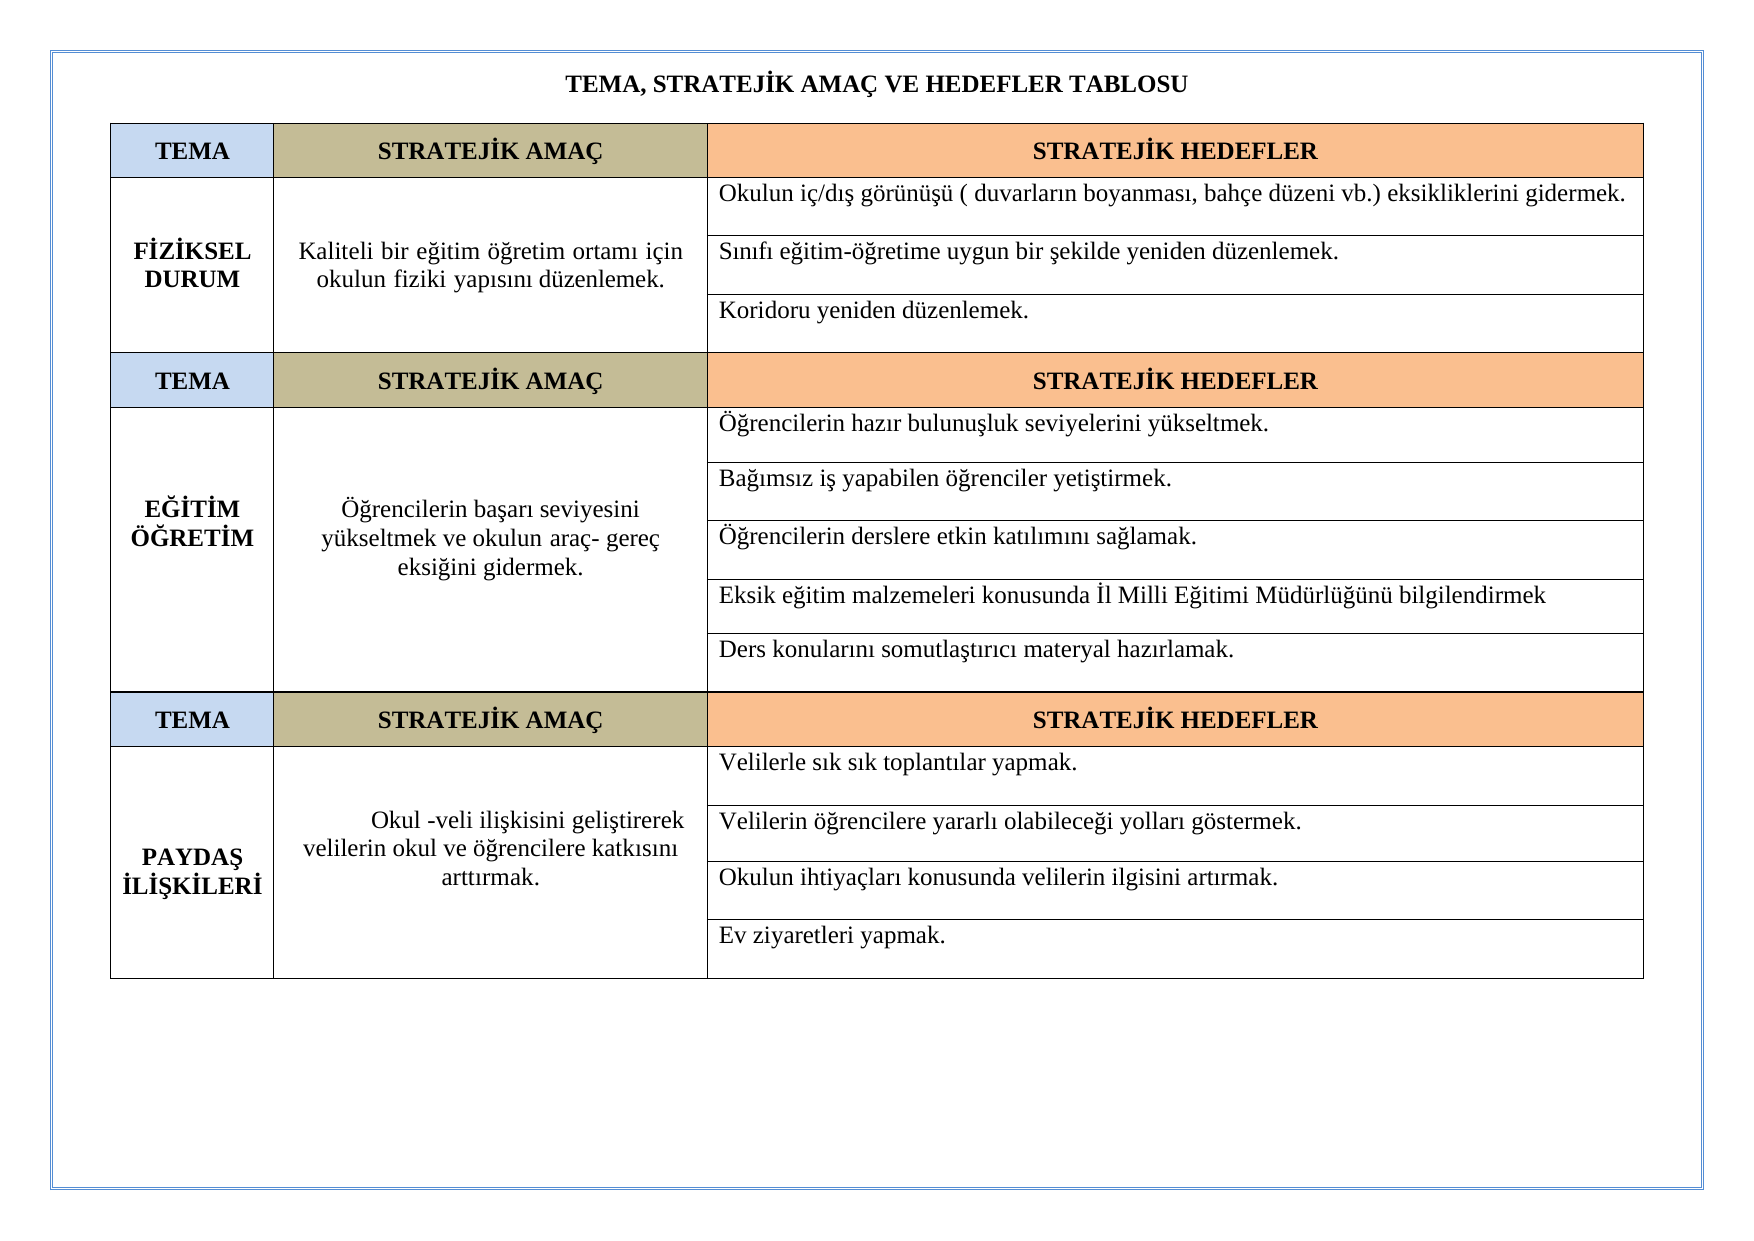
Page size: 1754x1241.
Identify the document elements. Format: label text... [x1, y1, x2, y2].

table_cell PAYDAŞ İLİŞKİLERİ [111, 747, 273, 978]
table_cell Ders konularını somutlaştırıcı materyal hazırlamak. [708, 634, 1643, 691]
table_cell Okulun ihtiyaçları konusunda velilerin ilgisini artırmak. [708, 862, 1643, 919]
table_cell Eksik eğitim malzemeleri konusunda İl Milli Eğitimi Müdürlüğünü bilgilendirmek [708, 580, 1643, 633]
table_cell STRATEJİK AMAÇ [274, 693, 707, 746]
table_cell FİZİKSEL DURUM [111, 178, 273, 352]
table_cell Kaliteli bir eğitim öğretim ortamı için okulun fiziki yapısını düzenlemek. [274, 178, 707, 352]
table_cell Ev ziyaretleri yapmak. [708, 920, 1643, 978]
table_cell Sınıfı eğitim-öğretime uygun bir şekilde yeniden düzenlemek. [708, 236, 1643, 294]
table_cell Velilerle sık sık toplantılar yapmak. [708, 747, 1643, 805]
table_cell Öğrencilerin hazır bulunuşluk seviyelerini yükseltmek. [708, 408, 1643, 462]
table_cell Okulun iç/dış görünüşü ( duvarların boyanması, bahçe düzeni vb.) eksikliklerini gidermek. [708, 178, 1643, 235]
table_cell STRATEJİK HEDEFLER [708, 693, 1643, 746]
table_cell EĞİTİM ÖĞRETİM [111, 408, 273, 691]
table_cell TEMA [111, 693, 273, 746]
table_header TEMA [111, 124, 273, 177]
text TEMA, STRATEJİK AMAÇ VE HEDEFLER TABLOSU [75, 69, 1679, 97]
table_cell Velilerin öğrencilere yararlı olabileceği yolları göstermek. [708, 806, 1643, 861]
table_cell Koridoru yeniden düzenlemek. [708, 295, 1643, 352]
table_cell STRATEJİK AMAÇ [274, 353, 707, 407]
table_cell Öğrencilerin başarı seviyesini yükseltmek ve okulun araç- gereç eksiğini gidermek. [274, 408, 707, 691]
table_header STRATEJİK HEDEFLER [708, 124, 1643, 177]
table_cell TEMA [111, 353, 273, 407]
table_cell STRATEJİK HEDEFLER [708, 353, 1643, 407]
table_cell Bağımsız iş yapabilen öğrenciler yetiştirmek. [708, 463, 1643, 520]
table_cell Okul -veli ilişkisini geliştirerek velilerin okul ve öğrencilere katkısını arttırmak. [274, 747, 707, 978]
table_header STRATEJİK AMAÇ [274, 124, 707, 177]
table_cell Öğrencilerin derslere etkin katılımını sağlamak. [708, 521, 1643, 579]
